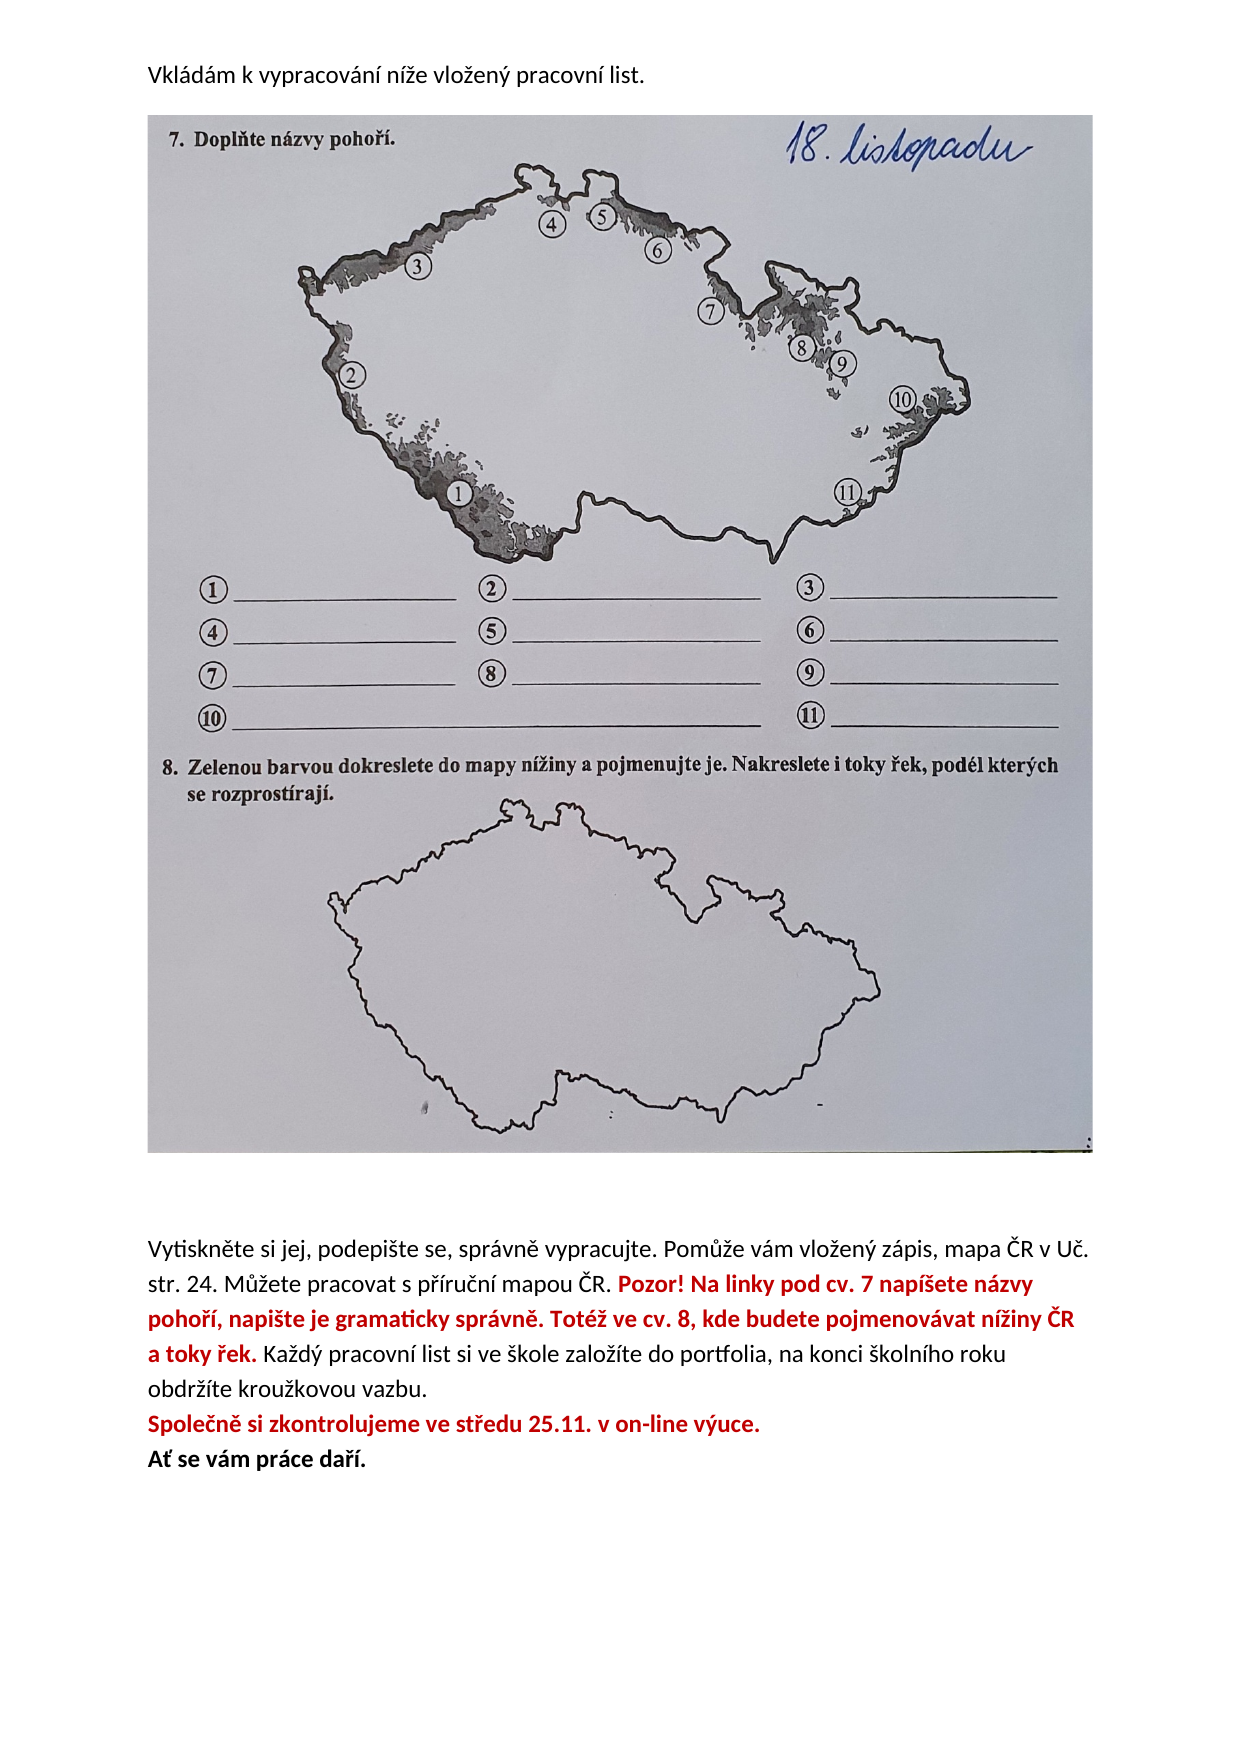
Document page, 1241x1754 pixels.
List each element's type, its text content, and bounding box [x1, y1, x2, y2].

picture [147, 115, 1093, 1153]
text Vkládám k vypracování níže vložený pracovní list. [148, 59, 1093, 89]
text Vytiskněte si jej, podepište se, správně vypracujte. Pomůže vám vložený zápis, mapa ČR v Uč. str. 24. Můžete pracovat s příruční mapou ČR. Pozor! Na linky pod cv. 7 napíšete názvy pohoří, napište je gramaticky správně. Totéž ve cv. 8, kde budete pojmenovávat nížiny ČR a toky řek. Každý pracovní list si ve škole založíte do portfolia, na konci školního roku obdržíte kroužkovou vazbu. Společně si zkontrolujeme ve středu 25.11. v on-line výuce. Ať se vám práce daří. [148, 1233, 1093, 1474]
